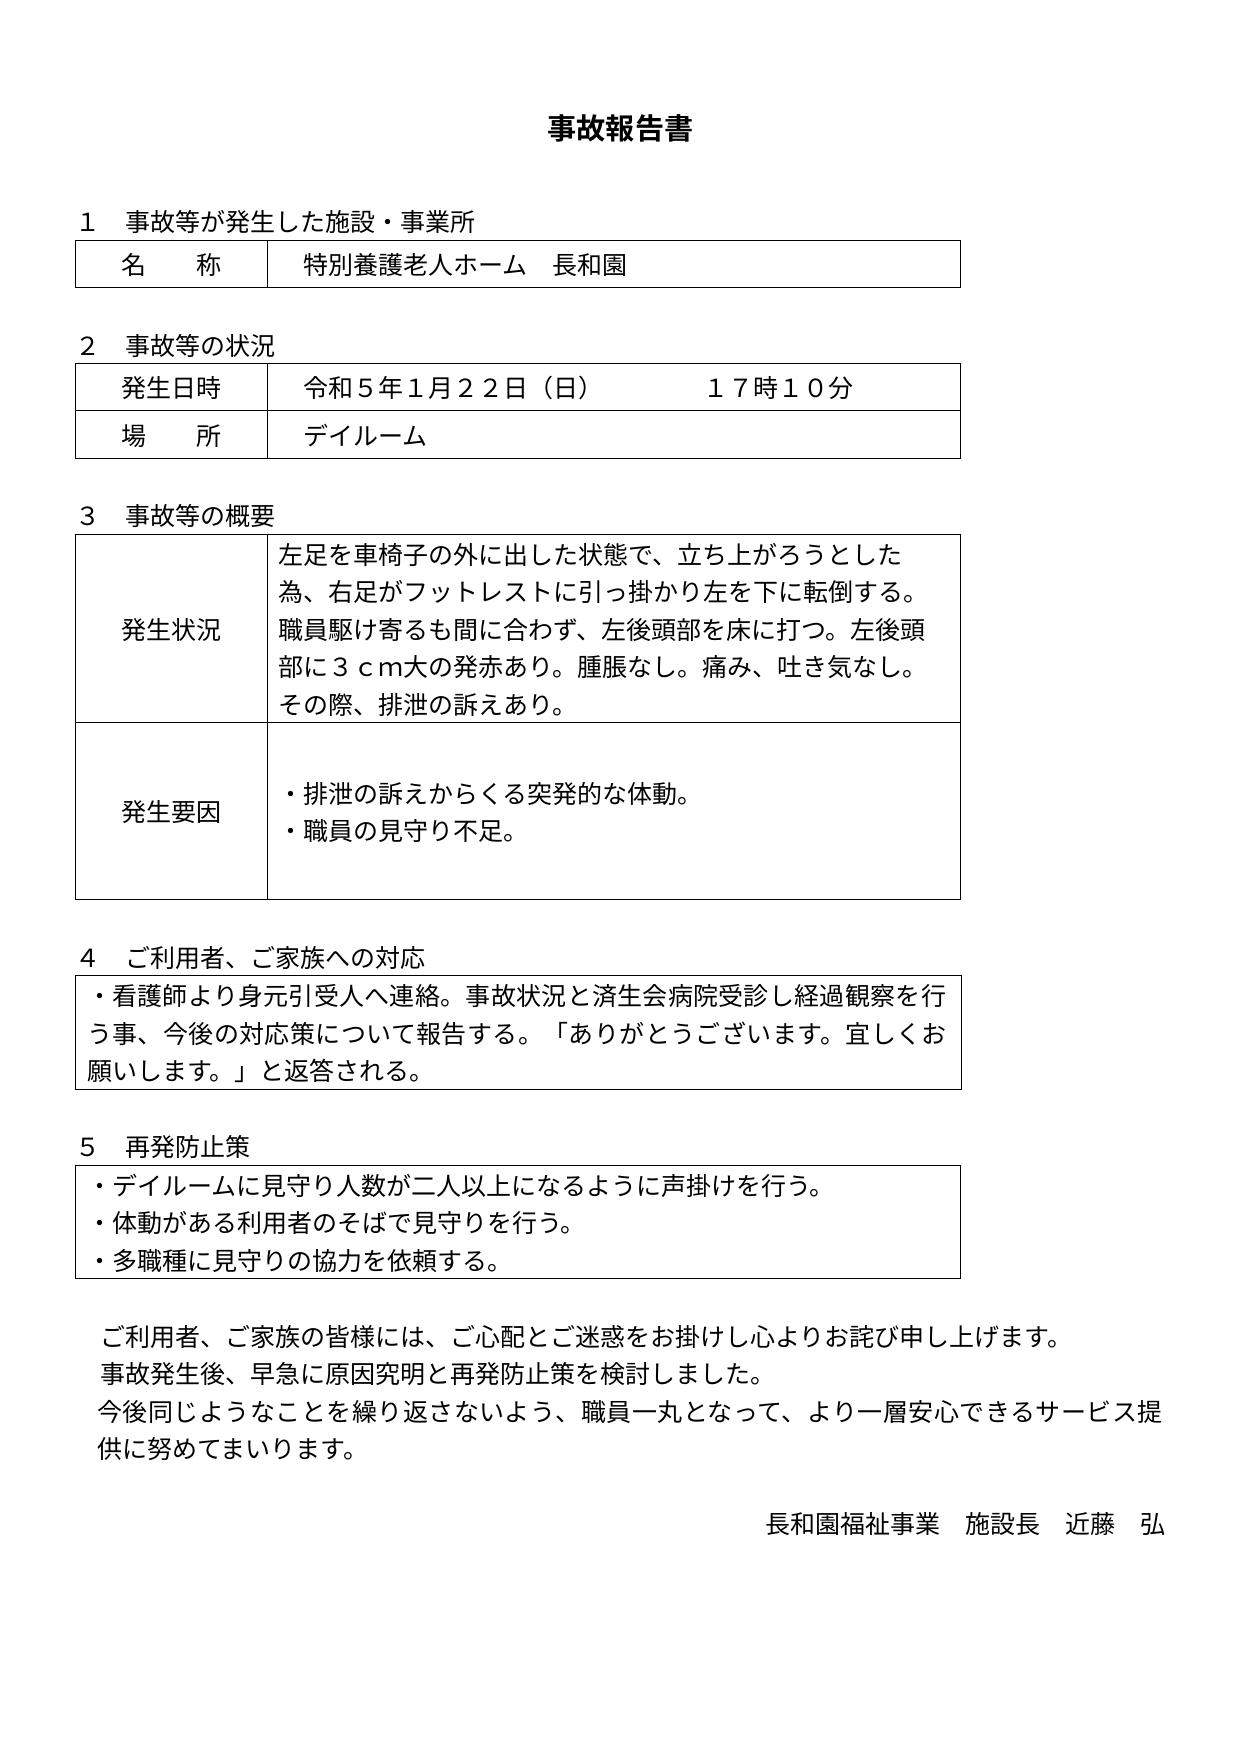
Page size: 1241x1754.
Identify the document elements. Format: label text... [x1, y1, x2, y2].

text 今後同じようなことを繰り返さないよう、職員一丸となって、より一層安心できるサービス提供に努めてまいります。 [97, 1392, 1165, 1467]
table_cell 発生要因 [76, 723, 267, 899]
text ２ 事故等の状況 [75, 325, 1165, 363]
text 長和園福祉事業 施設長 近藤 弘 [75, 1504, 1165, 1542]
text ３ 事故等の概要 [75, 496, 1165, 533]
table_header ・デイルームに見守り人数が二人以上になるように声掛けを行う。 ・体動がある利用者のそばで見守りを行う。 ・多職種に見守りの協力を依頼する。 [76, 1166, 960, 1278]
text ４ ご利用者、ご家族への対応 [75, 937, 1165, 975]
table_header ・看護師より身元引受人へ連絡。事故状況と済生会病院受診し経過観察を行う事、今後の対応策について報告する。「ありがとうございます。宜しくお願いします。」と返答される。 [76, 976, 961, 1088]
table_header 特別養護老人ホーム 長和園 [268, 241, 960, 287]
table_header 令和５年１月２２日（日） １７時１０分 [268, 364, 960, 410]
table_cell 場 所 [76, 411, 267, 457]
text ご利用者、ご家族の皆様には、ご心配とご迷惑をお掛けし心よりお詫び申し上げます。 [75, 1317, 1165, 1354]
text １ 事故等が発生した施設・事業所 [75, 202, 1165, 239]
table_header 名 称 [76, 241, 267, 287]
table_header 発生日時 [76, 364, 267, 410]
text 事故報告書 [75, 89, 1165, 164]
table_header 発生状況 [76, 535, 267, 722]
text ５ 再発防止策 [75, 1127, 1165, 1164]
table_cell デイルーム [268, 411, 960, 457]
table_header 左足を車椅子の外に出した状態で、立ち上がろうとした為、右足がフットレストに引っ掛かり左を下に転倒する。 職員駆け寄るも間に合わず、左後頭部を床に打つ。左後頭部に３ｃｍ大の発赤あり。腫脹なし。痛み、吐き気なし。 その際、排泄の訴えあり。 [268, 535, 960, 722]
text 事故発生後、早急に原因究明と再発防止策を検討しました。 [75, 1354, 1165, 1392]
table_cell ・排泄の訴えからくる突発的な体動。 ・職員の見守り不足。 [268, 723, 960, 899]
